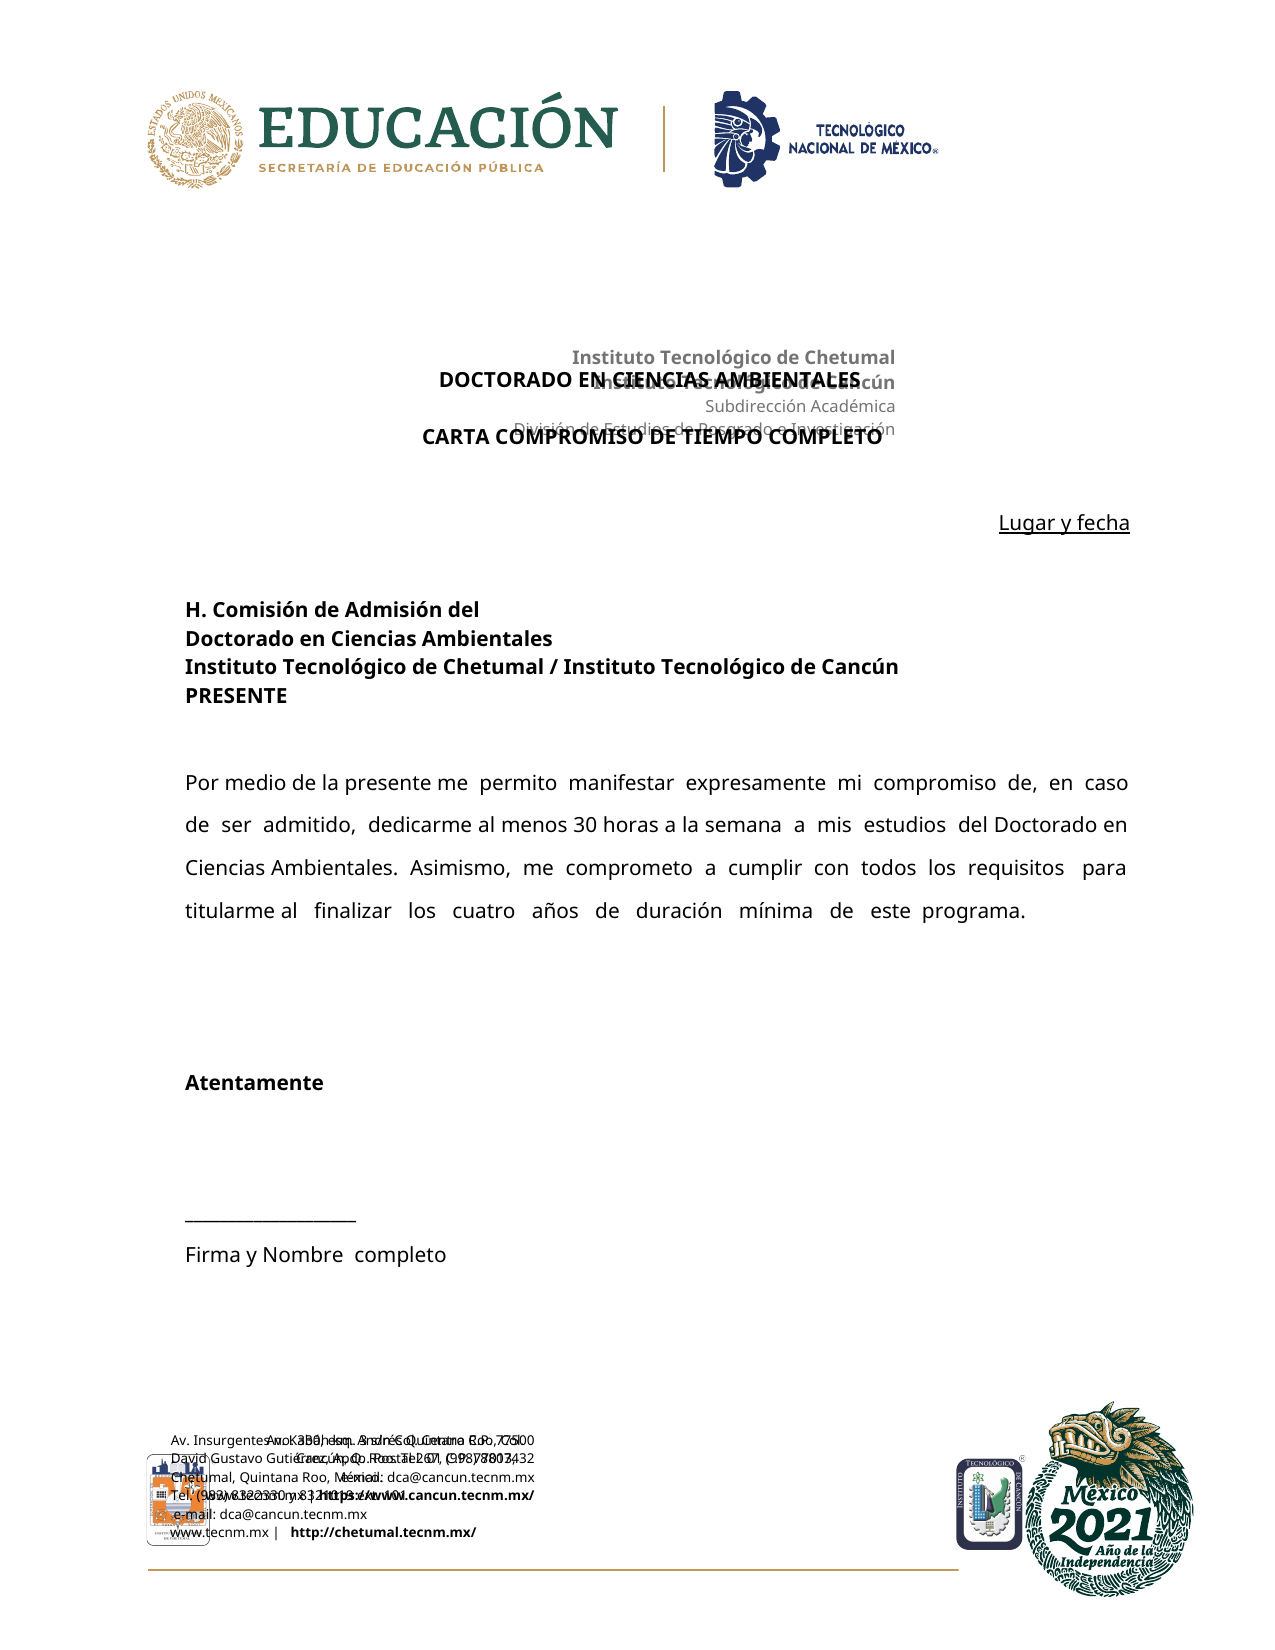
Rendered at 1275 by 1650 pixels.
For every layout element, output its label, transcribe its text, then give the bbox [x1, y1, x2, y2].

picture [146, 1454, 216, 1546]
text Lugar y fecha [185, 508, 1130, 537]
picture [956, 1455, 1026, 1550]
text Atentamente [185, 1068, 1130, 1096]
text Instituto Tecnológico de Chetumal / Instituto Tecnológico de Cancún [185, 652, 1130, 681]
text Firma y Nombre completo [185, 1240, 1130, 1268]
text ____________________ [185, 1197, 1130, 1225]
text Por medio de la presente me permito manifestar expresamente mi compromiso de, en caso de ser admitido, dedicarme al menos 30 horas a la semana a mis estudios del Doctorado en Ciencias Ambientales. Asimismo, me comprometo a cumplir con todos los requisitos para titularme al finalizar los cuatro años de duración mínima de este programa. [185, 768, 1130, 924]
text CARTA COMPROMISO DE TIEMPO COMPLETO [148, 422, 1157, 451]
text H. Comisión de Admisión del [185, 595, 1130, 623]
text DOCTORADO EN CIENCIAS AMBIENTALES [148, 366, 1152, 394]
text Doctorado en Ciencias Ambientales [185, 624, 1130, 652]
text PRESENTE [185, 681, 1130, 710]
